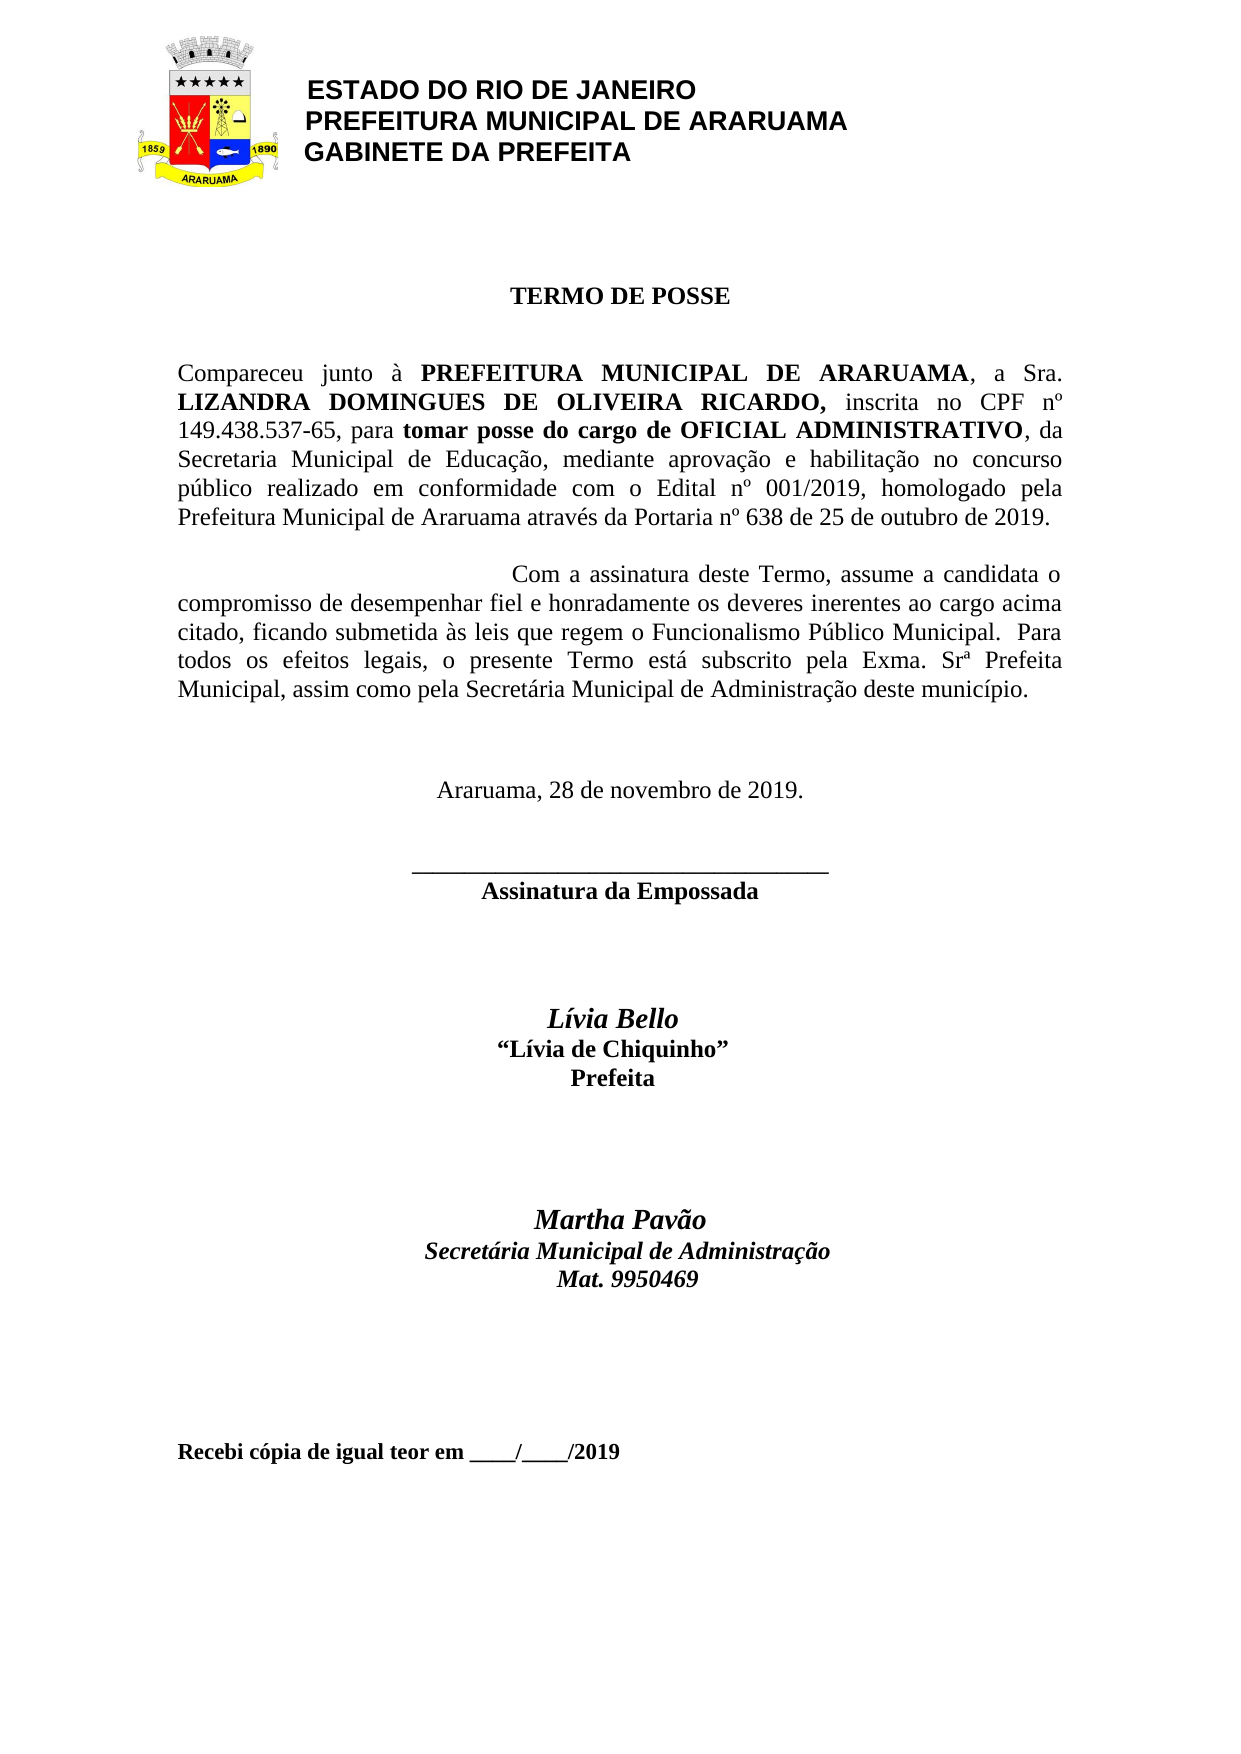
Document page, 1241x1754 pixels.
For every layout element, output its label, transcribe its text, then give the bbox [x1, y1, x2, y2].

text Araruama, 28 de novembro de 2019. [177, 775, 1063, 804]
text Secretária Municipal de Administração [192, 1236, 1063, 1264]
text Mat. 9950469 [192, 1264, 1063, 1293]
text “Lívia de Chiquinho” [74, 1034, 1152, 1063]
text Compareceu junto à PREFEITURA MUNICIPAL DE ARARUAMA, a Sra. LIZANDRA DOMINGUES DE OLIVEIRA RICARDO, inscrita no CPF nº 149.438.537-65, para tomar posse do cargo de OFICIAL ADMINISTRATIVO, da Secretaria Municipal de Educação, mediante aprovação e habilitação no concurso público realizado em conformidade com o Edital nº 001/2019, homologado pela Prefeitura Municipal de Araruama através da Portaria nº 638 de 25 de outubro de 2019. [177, 358, 1063, 530]
picture [137, 36, 279, 186]
text Prefeita [74, 1063, 1152, 1092]
text ________________________________________ [177, 852, 1063, 876]
text Lívia Bello [74, 1001, 1152, 1034]
text Recebi cópia de igual teor em ____/____/2019 [177, 1438, 1063, 1464]
text TERMO DE POSSE [177, 281, 1063, 310]
text Assinatura da Empossada [177, 876, 1063, 905]
text Com a assinatura deste Termo, assume a candidata o compromisso de desempenhar fiel e honradamente os deveres inerentes ao cargo acima citado, ficando submetida às leis que regem o Funcionalismo Público Municipal. Para todos os efeitos legais, o presente Termo está subscrito pela Exma. Srª Prefeita Municipal, assim como pela Secretária Municipal de Administração deste município. [177, 559, 1063, 703]
text Martha Pavão [177, 1202, 1063, 1236]
